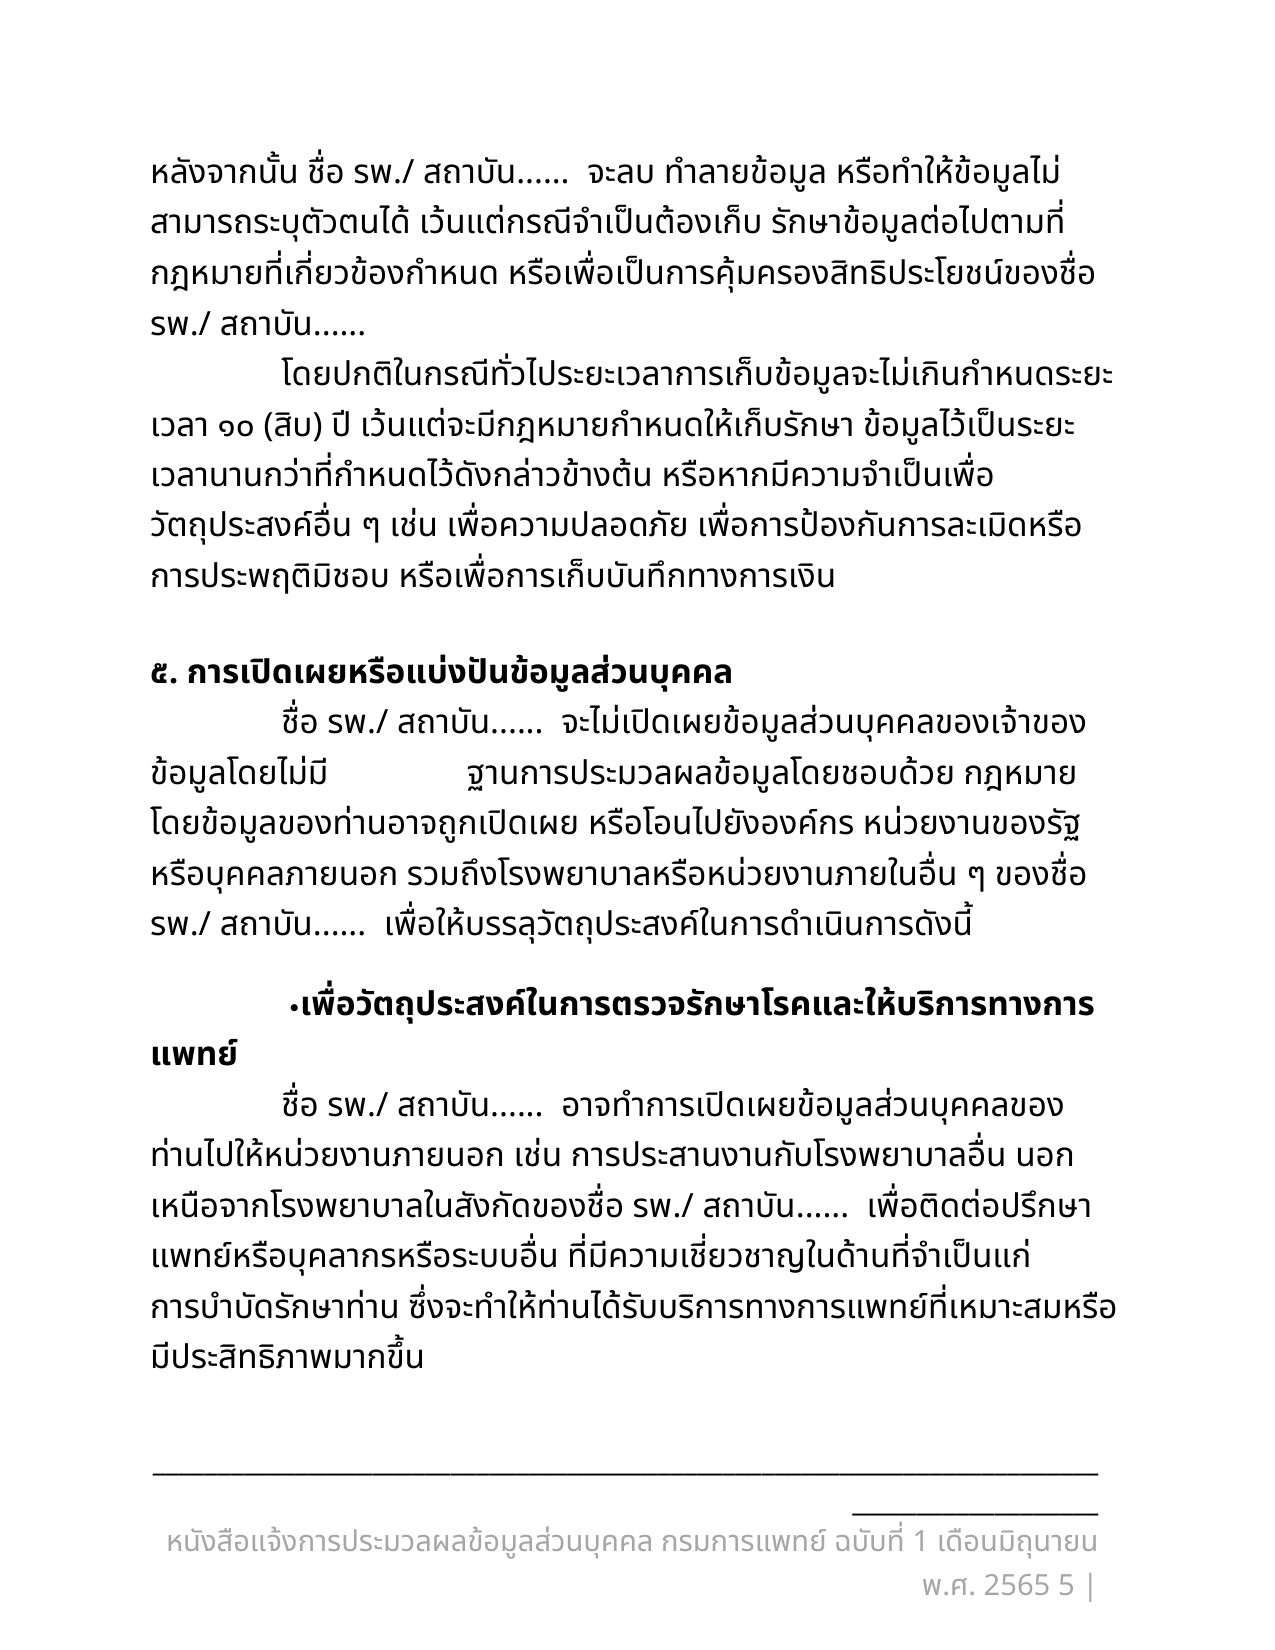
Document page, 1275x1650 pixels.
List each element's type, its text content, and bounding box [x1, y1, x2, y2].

text ชื่อ รพ./ สถาบัน...... จะไม่เปิดเผยข้อมูลส่วนบุคคลของเจ้าของข้อมูลโดยไม่มี ฐานการประมวลผลข้อมูลโดยชอบด้วย กฎหมาย โดยข้อมูลของท่านอาจถูกเปิดเผย หรือโอนไปยังองค์กร หน่วยงานของรัฐ หรือบุคคลภายนอก รวมถึงโรงพยาบาลหรือหน่วยงานภายในอื่น ๆ ของชื่อ รพ./ สถาบัน...... เพื่อให้บรรลุวัตถุประสงค์ในการดำเนินการดังนี้ [150, 698, 1125, 951]
text ๕. การเปิดเผยหรือแบ่งปันข้อมูลส่วนบุคคล [150, 648, 1125, 698]
list เพื่อวัตถุประสงค์ในการตรวจรักษาโรคและให้บริการทางการแพทย์ [150, 980, 1125, 1081]
text โดยปกติในกรณีทั่วไประยะเวลาการเก็บข้อมูลจะไม่เกินกำหนดระยะเวลา ๑๐ (สิบ) ปี เว้นแต่จะมีกฎหมายกำหนดให้เก็บรักษา ข้อมูลไว้เป็นระยะเวลานานกว่าที่กำหนดไว้ดังกล่าวข้างต้น หรือหากมีความจำเป็นเพื่อวัตถุประสงค์อื่น ๆ เช่น เพื่อความปลอดภัย เพื่อการป้องกันการละเมิดหรือการประพฤติมิชอบ หรือเพื่อการเก็บบันทึกทางการเงิน [150, 350, 1125, 602]
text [150, 148, 1125, 350]
list ชื่อ รพ./ สถาบัน...... อาจทำการเปิดเผยข้อมูลส่วนบุคคลของ ท่านไปให้หน่วยงานภายนอก เช่น การประสานงานกับโรงพยาบาลอื่น นอกเหนือจากโรงพยาบาลในสังกัดของชื่อ รพ./ สถาบัน...... เพื่อติดต่อปรึกษาแพทย์หรือบุคลากรหรือระบบอื่น ที่มีความเชี่ยวชาญในด้านที่จำเป็นแก่ การบำบัดรักษาท่าน ซึ่งจะทำให้ท่านได้รับบริการทางการแพทย์ที่เหมาะสมหรือมีประสิทธิภาพมากขึ้น [150, 1081, 1125, 1384]
